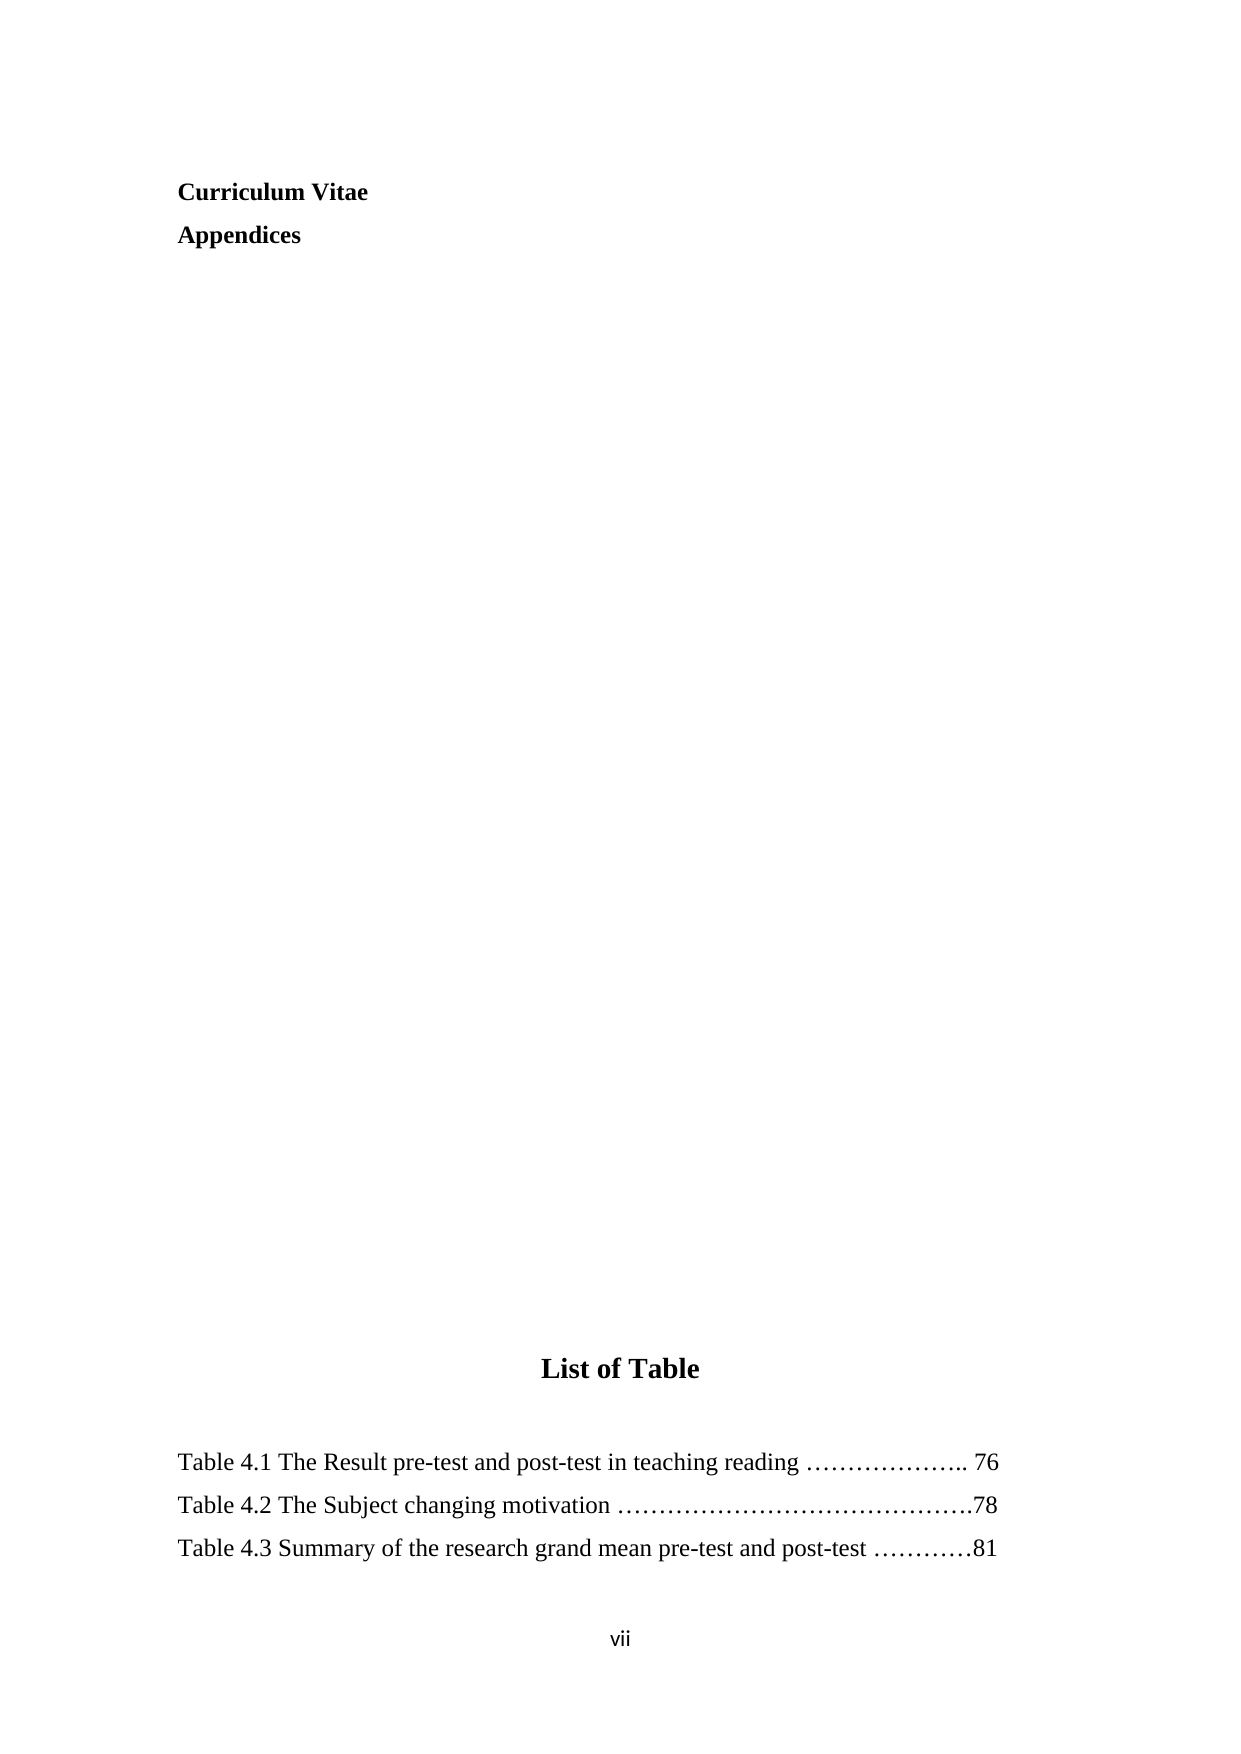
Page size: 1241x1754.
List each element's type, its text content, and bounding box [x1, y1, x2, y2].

text Table 4.3 Summary of the research grand mean pre-test and post-test …………81 [177, 1533, 1078, 1562]
text Curriculum Vitae [177, 177, 1063, 206]
text Table 4.1 The Result pre-test and post-test in teaching reading ……………….. 76 [177, 1447, 1063, 1476]
text Appendices [177, 220, 1063, 249]
text Table 4.2 The Subject changing motivation …………………………………….78 [177, 1490, 1063, 1519]
text List of Table [177, 1351, 1063, 1385]
